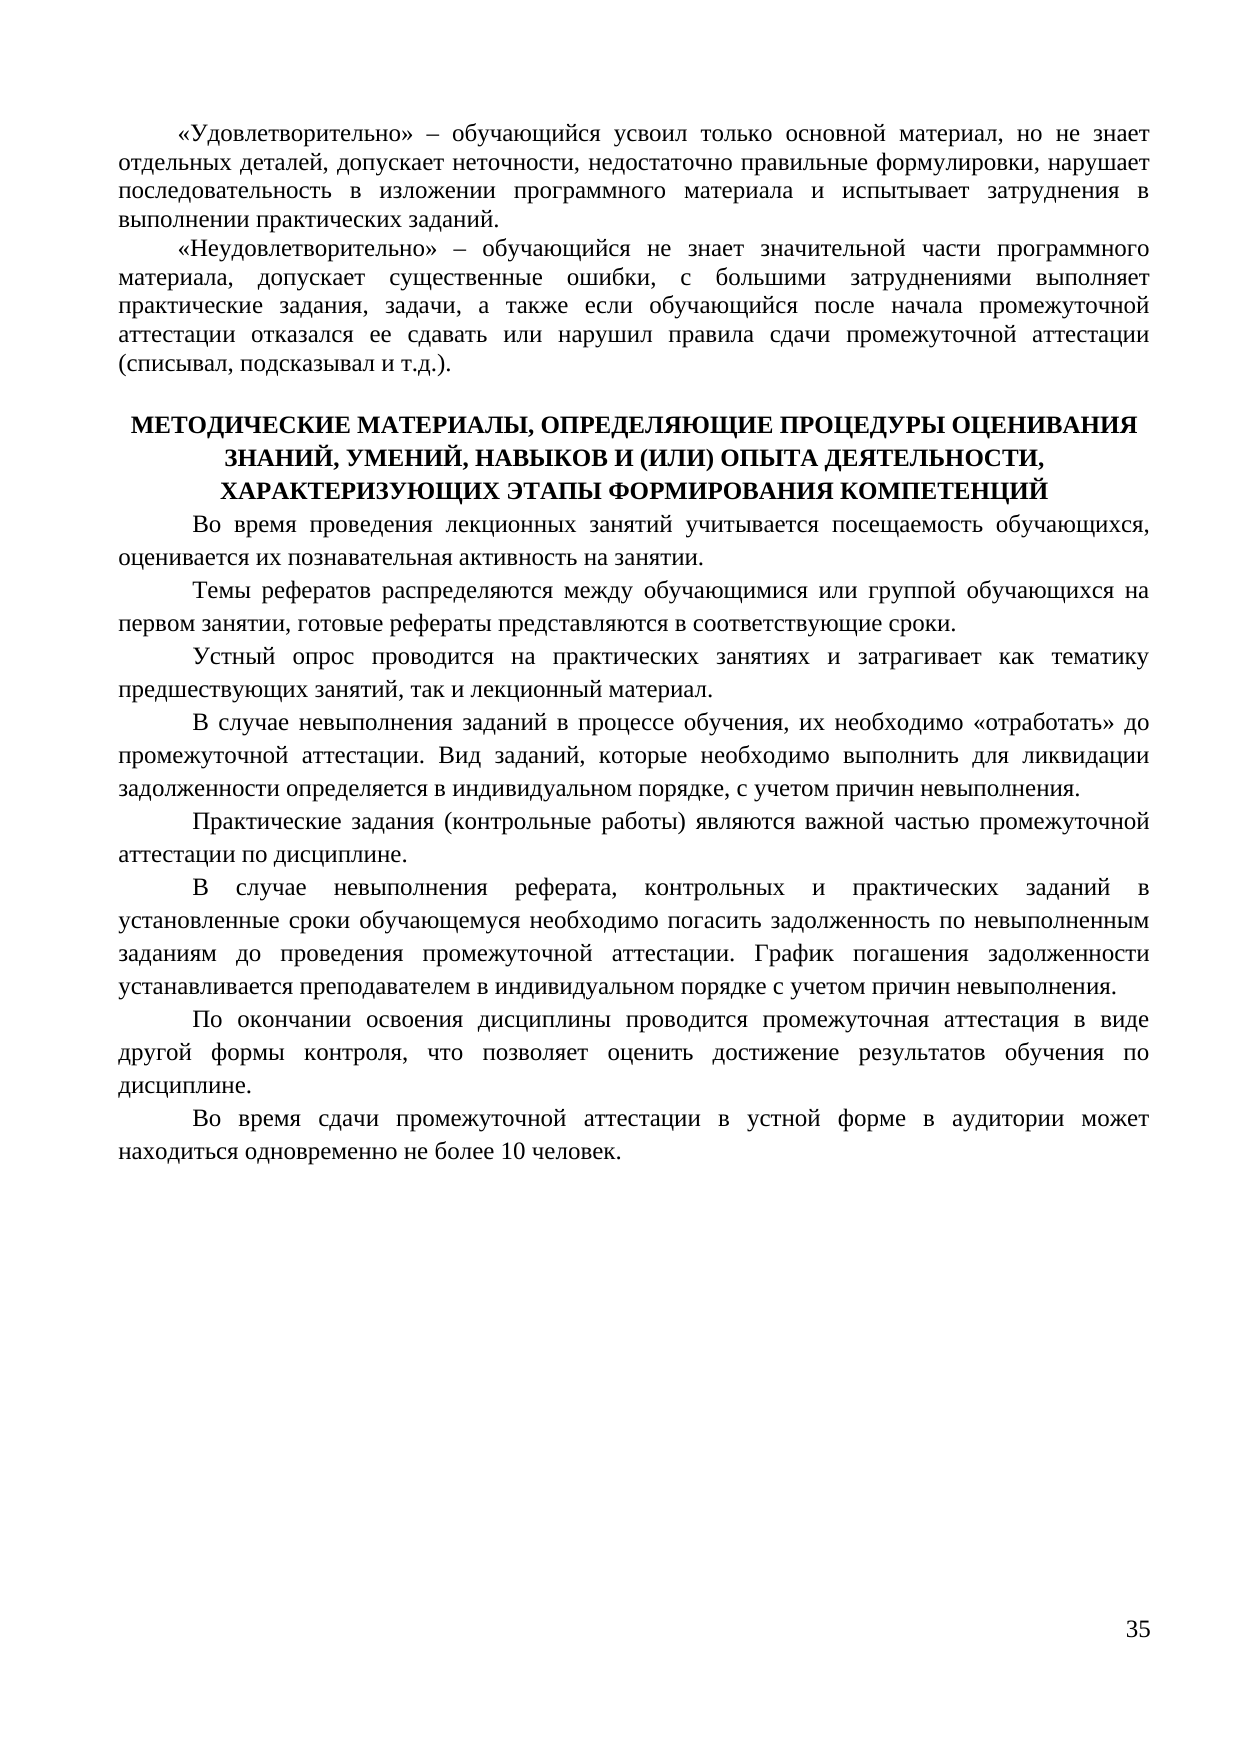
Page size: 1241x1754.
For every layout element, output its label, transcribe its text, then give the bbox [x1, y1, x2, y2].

text В случае невыполнения реферата, контрольных и практических заданий в установленные сроки обучающемуся необходимо погасить задолженность по невыполненным заданиям до проведения промежуточной аттестации. График погашения задолженности устанавливается преподавателем в индивидуальном порядке с учетом причин невыполнения. [118, 872, 1150, 1000]
text Устный опрос проводится на практических занятиях и затрагивает как тематику предшествующих занятий, так и лекционный материал. [118, 641, 1150, 703]
text Практические задания (контрольные работы) являются важной частью промежуточной аттестации по дисциплине. [118, 806, 1150, 868]
text По окончании освоения дисциплины проводится промежуточная аттестация в виде другой формы контроля, что позволяет оценить достижение результатов обучения по дисциплине. [118, 1004, 1150, 1099]
text В случае невыполнения заданий в процессе обучения, их необходимо «отработать» до промежуточной аттестации. Вид заданий, которые необходимо выполнить для ликвидации задолженности определяется в индивидуальном порядке, с учетом причин невыполнения. [118, 707, 1150, 802]
text Во время сдачи промежуточной аттестации в устной форме в аудитории может находиться одновременно не более 10 человек. [118, 1103, 1150, 1165]
text «Удовлетворительно» – обучающийся усвоил только основной материал, но не знает отдельных деталей, допускает неточности, недостаточно правильные формулировки, нарушает последовательность в изложении программного материала и испытывает затруднения в выполнении практических заданий. [118, 118, 1150, 233]
text Во время проведения лекционных занятий учитывается посещаемость обучающихся, оценивается их познавательная активность на занятии. [118, 509, 1150, 571]
text «Неудовлетворительно» – обучающийся не знает значительной части программного материала, допускает существенные ошибки, с большими затруднениями выполняет практические задания, задачи, а также если обучающийся после начала промежуточной аттестации отказался ее сдавать или нарушил правила сдачи промежуточной аттестации (списывал, подсказывал и т.д.). [118, 233, 1150, 377]
text МЕТОДИЧЕСКИЕ МАТЕРИАЛЫ, ОПРЕДЕЛЯЮЩИЕ ПРОЦЕДУРЫ ОЦЕНИВАНИЯ ЗНАНИЙ, УМЕНИЙ, НАВЫКОВ И (ИЛИ) ОПЫТА ДЕЯТЕЛЬНОСТИ, ХАРАКТЕРИЗУЮЩИХ ЭТАПЫ ФОРМИРОВАНИЯ КОМПЕТЕНЦИЙ [118, 410, 1150, 505]
text Темы рефератов распределяются между обучающимися или группой обучающихся на первом занятии, готовые рефераты представляются в соответствующие сроки. [118, 575, 1150, 637]
